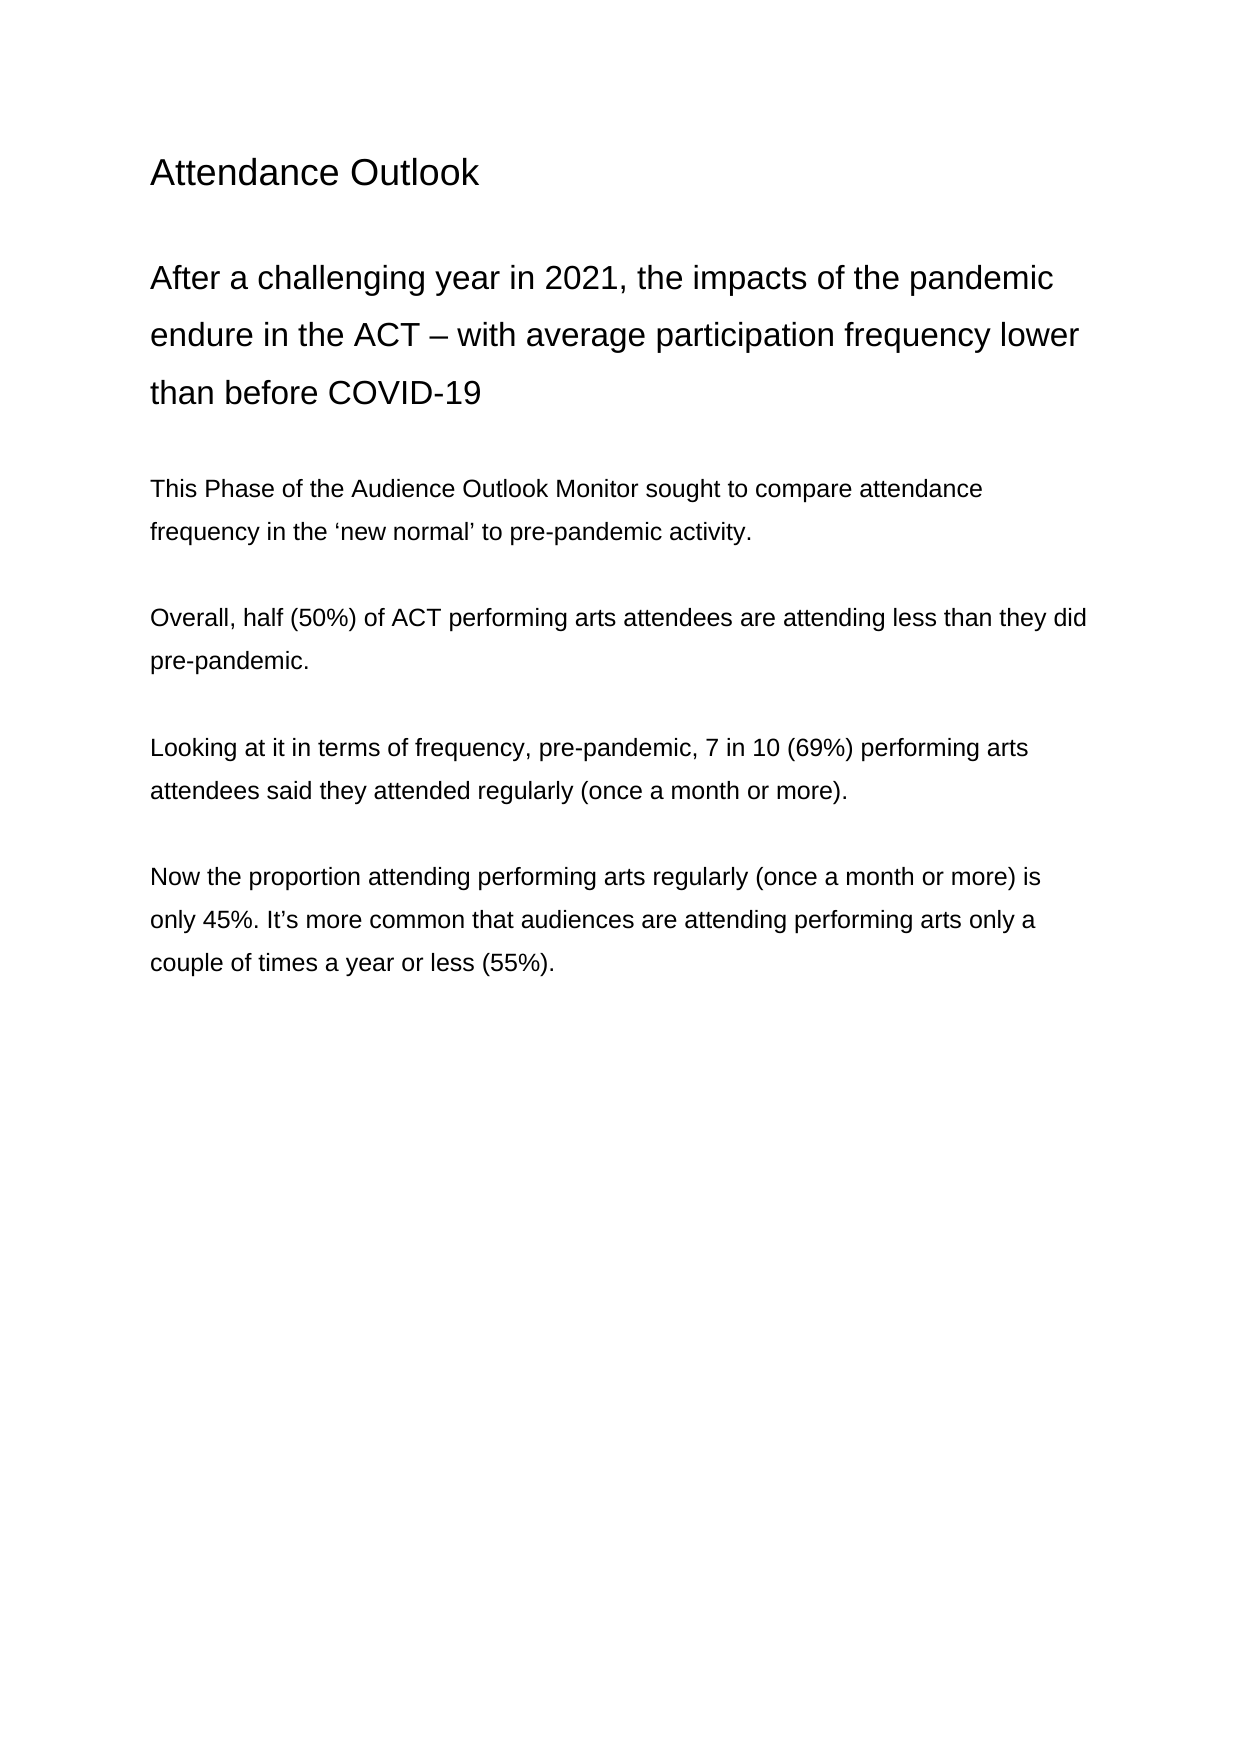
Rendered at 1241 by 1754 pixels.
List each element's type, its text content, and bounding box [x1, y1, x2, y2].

text Looking at it in terms of frequency, pre-pandemic, 7 in 10 (69%) performing arts attendees said they attended regularly (once a month or more). [150, 732, 1090, 804]
subtitle Attendance Outlook [150, 150, 1090, 193]
text Now the proportion attending performing arts regularly (once a month or more) is only 45%. It’s more common that audiences are attending performing arts only a couple of times a year or less (55%). [150, 862, 1090, 977]
subtitle After a challenging year in 2021, the impacts of the pandemic endure in the ACT – with average participation frequency lower than before COVID-19 [150, 258, 1090, 411]
text Overall, half (50%) of ACT performing arts attendees are attending less than they did pre-pandemic. [150, 603, 1090, 675]
text This Phase of the Audience Outlook Monitor sought to compare attendance frequency in the ‘new normal’ to pre-pandemic activity. [150, 474, 1090, 546]
